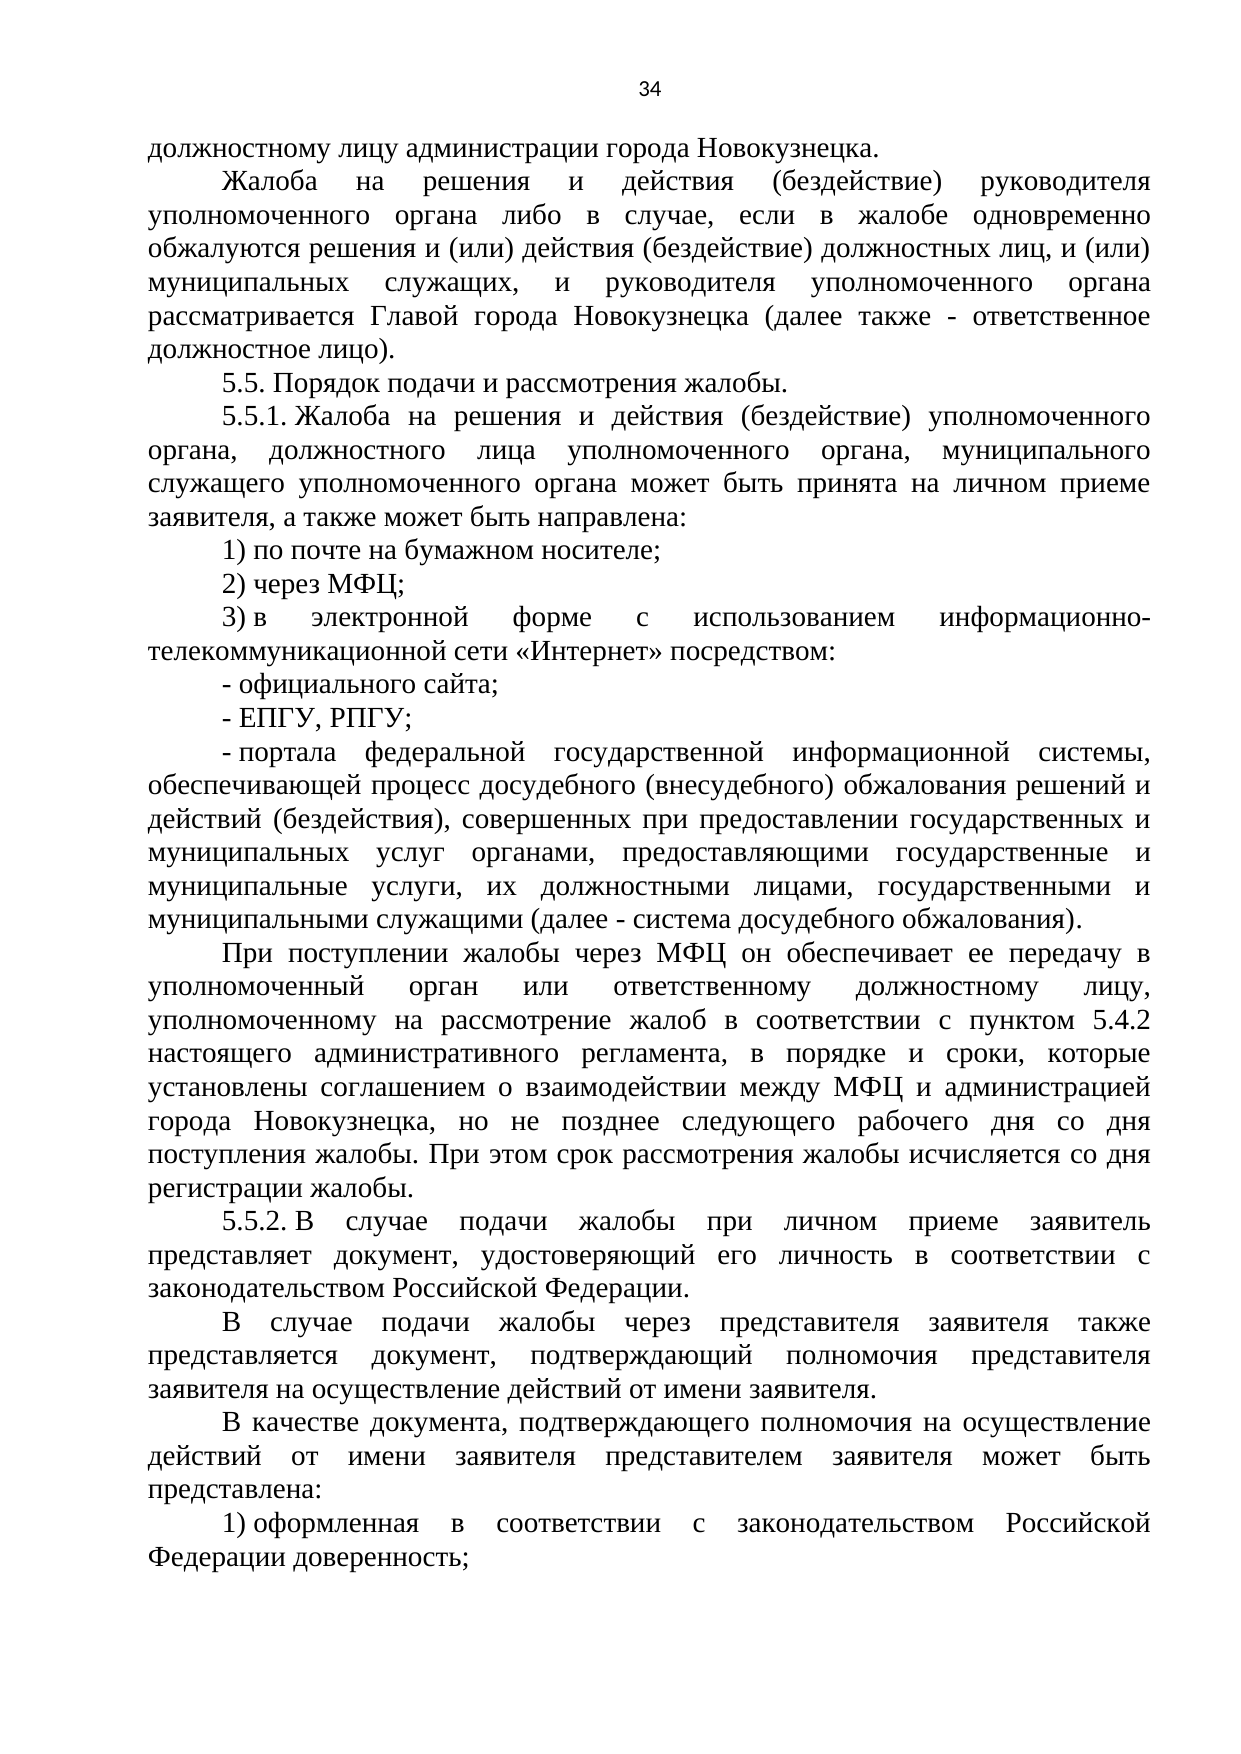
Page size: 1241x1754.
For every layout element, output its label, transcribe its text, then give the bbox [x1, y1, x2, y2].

text - ЕПГУ, РПГУ; [148, 700, 1152, 734]
text При поступлении жалобы через МФЦ он обеспечивает ее передачу в уполномоченный орган или ответственному должностному лицу, уполномоченному на рассмотрение жалоб в соответствии с пунктом 5.4.2 настоящего административного регламента, в порядке и сроки, которые установлены соглашением о взаимодействии между МФЦ и администрацией города Новокузнецка, но не позднее следующего рабочего дня со дня поступления жалобы. При этом срок рассмотрения жалобы исчисляется со дня регистрации жалобы. [148, 935, 1152, 1203]
text В случае подачи жалобы через представителя заявителя также представляется документ, подтверждающий полномочия представителя заявителя на осуществление действий от имени заявителя. [148, 1304, 1152, 1404]
text 5.5.2. В случае подачи жалобы при личном приеме заявитель представляет документ, удостоверяющий его личность в соответствии с законодательством Российской Федерации. [148, 1203, 1152, 1304]
text Жалоба на решения и действия (бездействие) руководителя уполномоченного органа либо в случае, если в жалобе одновременно обжалуются решения и (или) действия (бездействие) должностных лиц, и (или) муниципальных служащих, и руководителя уполномоченного органа рассматривается Главой города Новокузнецка (далее также - ответственное должностное лицо). [148, 163, 1152, 365]
text - официального сайта; [148, 667, 1152, 700]
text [148, 130, 1152, 163]
text 1) по почте на бумажном носителе; [148, 532, 1152, 566]
text В качестве документа, подтверждающего полномочия на осуществление действий от имени заявителя представителем заявителя может быть представлена: [148, 1404, 1152, 1505]
text - портала федеральной государственной информационной системы, обеспечивающей процесс досудебного (внесудебного) обжалования решений и действий (бездействия), совершенных при предоставлении государственных и муниципальных услуг органами, предоставляющими государственные и муниципальные услуги, их должностными лицами, государственными и муниципальными служащими (далее - система досудебного обжалования). [148, 734, 1152, 935]
text 2) через МФЦ; [148, 566, 1152, 599]
text 3) в электронной форме с использованием информационно-телекоммуникационной сети «Интернет» посредством: [148, 599, 1152, 667]
text 5.5.1. Жалоба на решения и действия (бездействие) уполномоченного органа, должностного лица уполномоченного органа, муниципального служащего уполномоченного органа может быть принята на личном приеме заявителя, а также может быть направлена: [148, 398, 1152, 532]
text 5.5. Порядок подачи и рассмотрения жалобы. [148, 365, 1152, 398]
text 1) оформленная в соответствии с законодательством Российской Федерации доверенность; [148, 1505, 1152, 1572]
